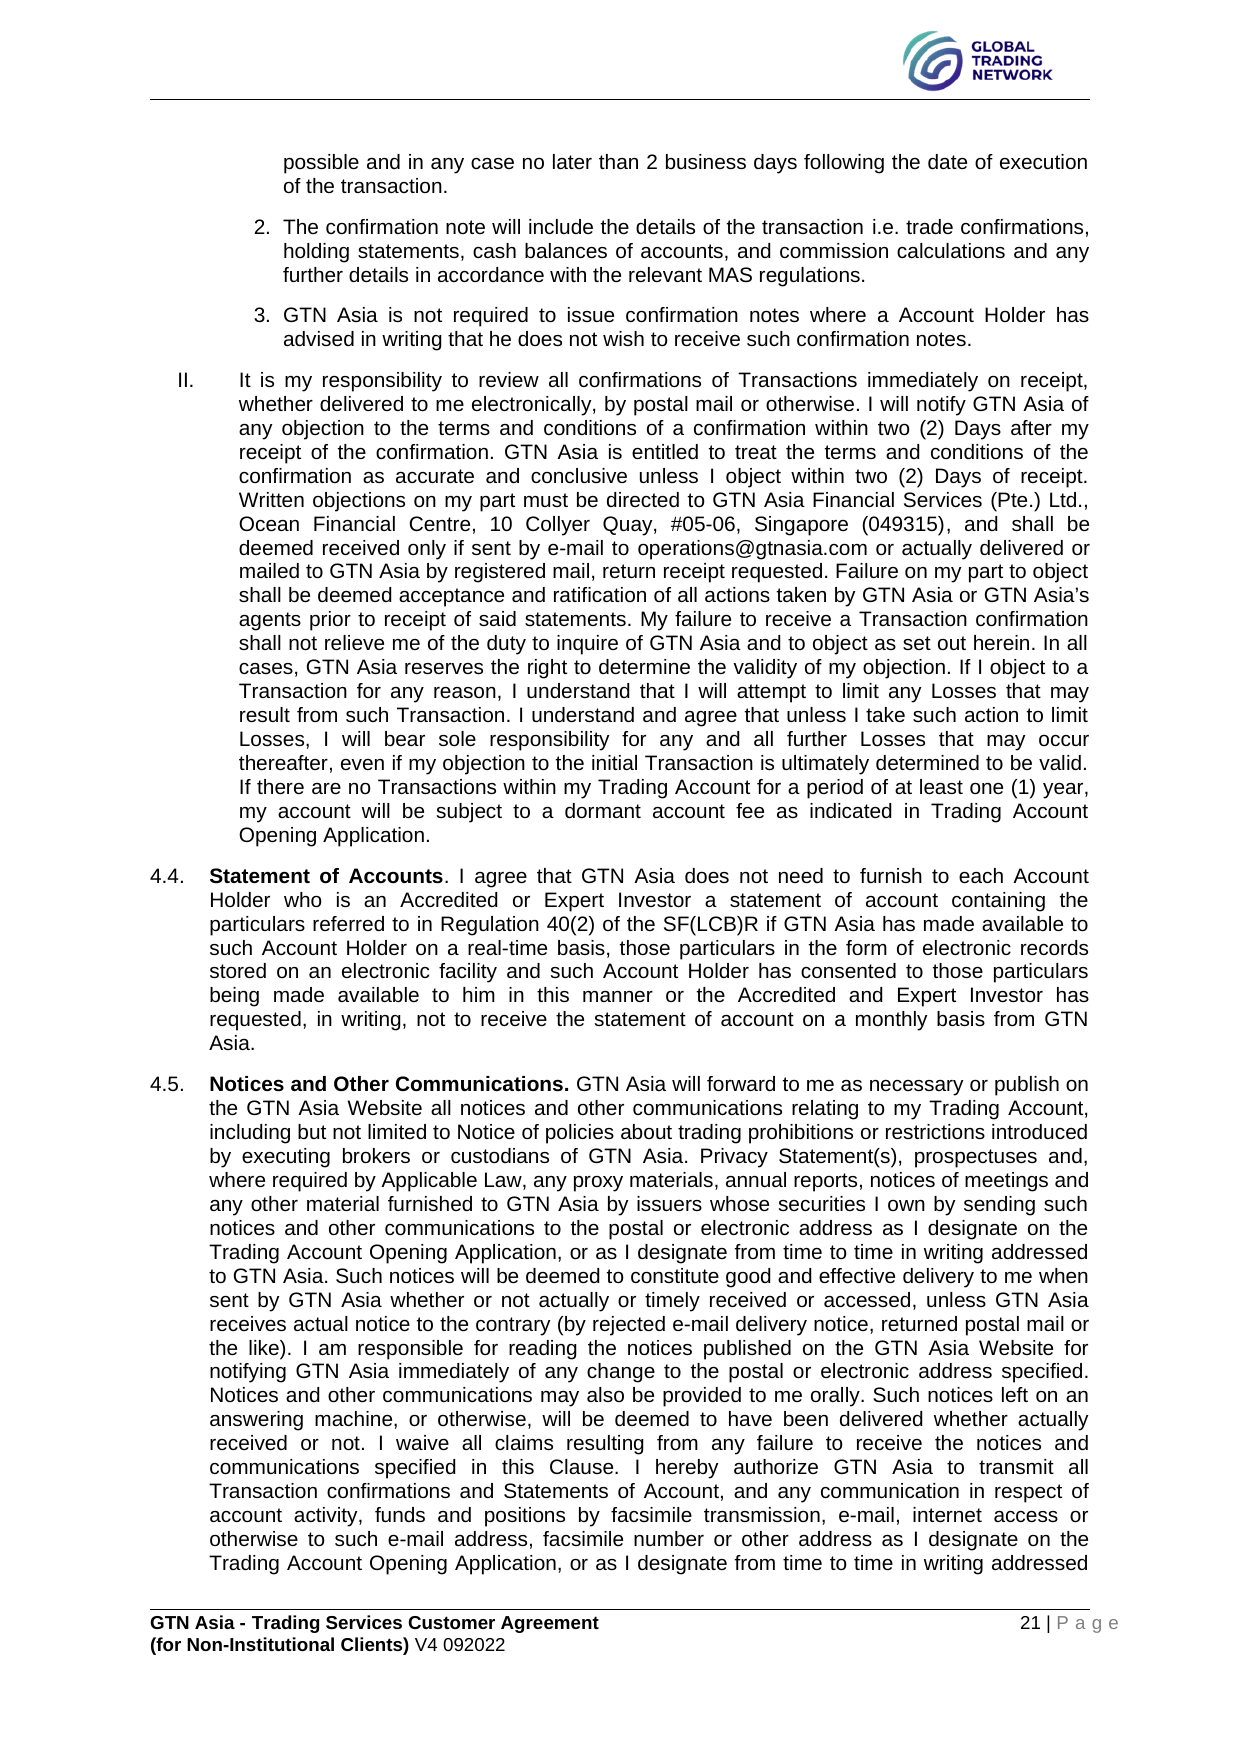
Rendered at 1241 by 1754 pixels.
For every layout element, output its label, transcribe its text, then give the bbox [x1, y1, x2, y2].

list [150, 1072, 1090, 1575]
picture [894, 22, 1061, 99]
list The confirmation note will include the details of the transaction i.e. trade confirmations, holding statements, cash balances of accounts, and commission calculations and any further details in accordance with the relevant MAS regulations. [253, 214, 1090, 286]
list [253, 150, 1090, 198]
list Statement of Accounts. I agree that GTN Asia does not need to furnish to each Account Holder who is an Accredited or Expert Investor a statement of account containing the particulars referred to in Regulation 40(2) of the SF(LCB)R if GTN Asia has made available to such Account Holder on a real-time basis, those particulars in the form of electronic records stored on an electronic facility and such Account Holder has consented to those particulars being made available to him in this manner or the Accredited and Expert Investor has requested, in writing, not to receive the statement of account on a monthly basis from GTN Asia. [150, 863, 1090, 1055]
list GTN Asia is not required to issue confirmation notes where a Account Holder has advised in writing that he does not wish to receive such confirmation notes. [253, 303, 1090, 351]
list It is my responsibility to review all confirmations of Transactions immediately on receipt, whether delivered to me electronically, by postal mail or otherwise. I will notify GTN Asia of any objection to the terms and conditions of a confirmation within two (2) Days after my receipt of the confirmation. GTN Asia is entitled to treat the terms and conditions of the confirmation as accurate and conclusive unless I object within two (2) Days of receipt. Written objections on my part must be directed to GTN Asia Financial Services (Pte.) Ltd., Ocean Financial Centre, 10 Collyer Quay, #05-06, Singapore (049315), and shall be deemed received only if sent by e-mail to operations@gtnasia.com or actually delivered or mailed to GTN Asia by registered mail, return receipt requested. Failure on my part to object shall be deemed acceptance and ratification of all actions taken by GTN Asia or GTN Asia’s agents prior to receipt of said statements. My failure to receive a Transaction confirmation shall not relieve me of the duty to inquire of GTN Asia and to object as set out herein. In all cases, GTN Asia reserves the right to determine the validity of my objection. If I object to a Transaction for any reason, I understand that I will attempt to limit any Losses that may result from such Transaction. I understand and agree that unless I take such action to limit Losses, I will bear sole responsibility for any and all further Losses that may occur thereafter, even if my objection to the initial Transaction is ultimately determined to be valid. If there are no Transactions within my Trading Account for a period of at least one (1) year, my account will be subject to a dormant account fee as indicated in Trading Account Opening Application. [194, 368, 1090, 847]
